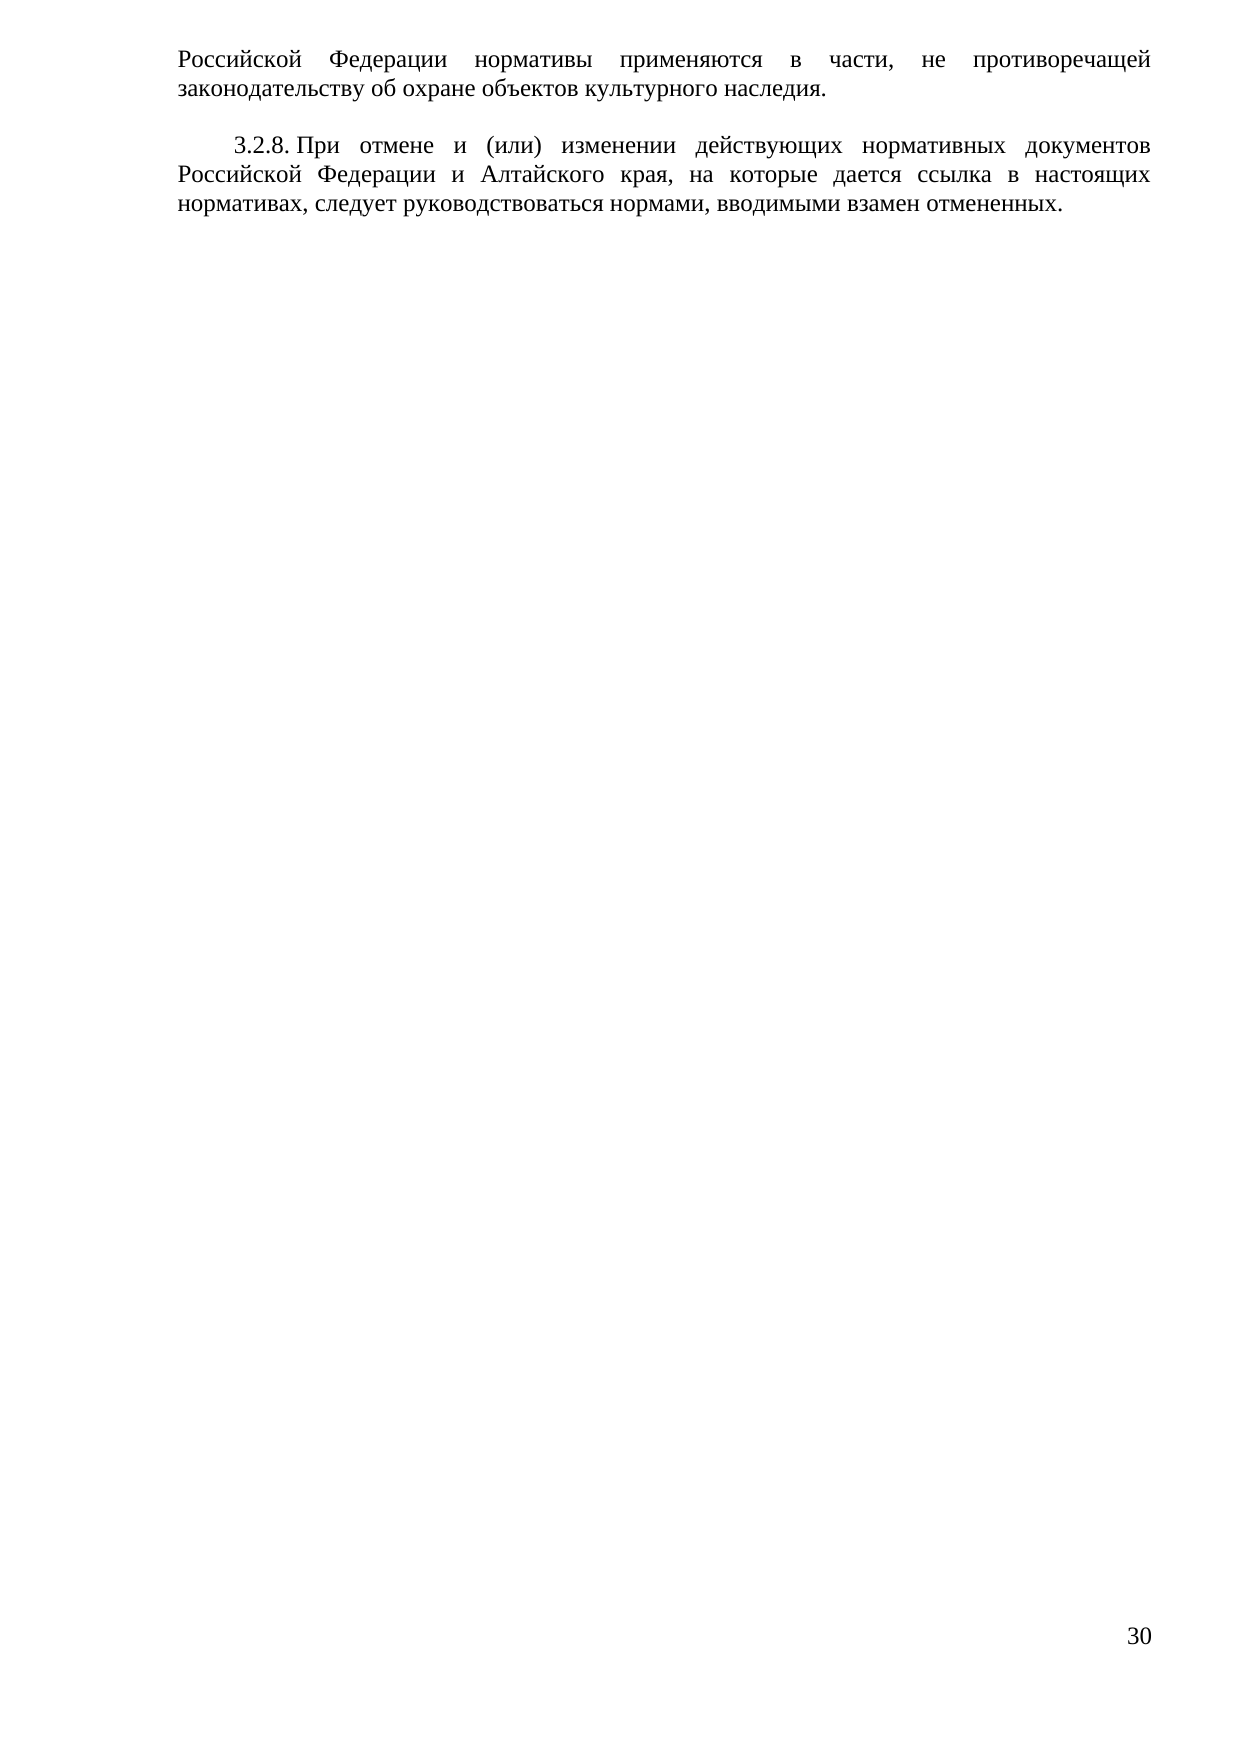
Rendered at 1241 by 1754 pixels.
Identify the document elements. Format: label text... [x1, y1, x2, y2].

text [177, 44, 1152, 102]
text 3.2.8. При отмене и (или) изменении действующих нормативных документов Российской Федерации и Алтайского края, на которые дается ссылка в настоящих нормативах, следует руководствоваться нормами, вводимыми взамен отмененных. [177, 131, 1152, 217]
